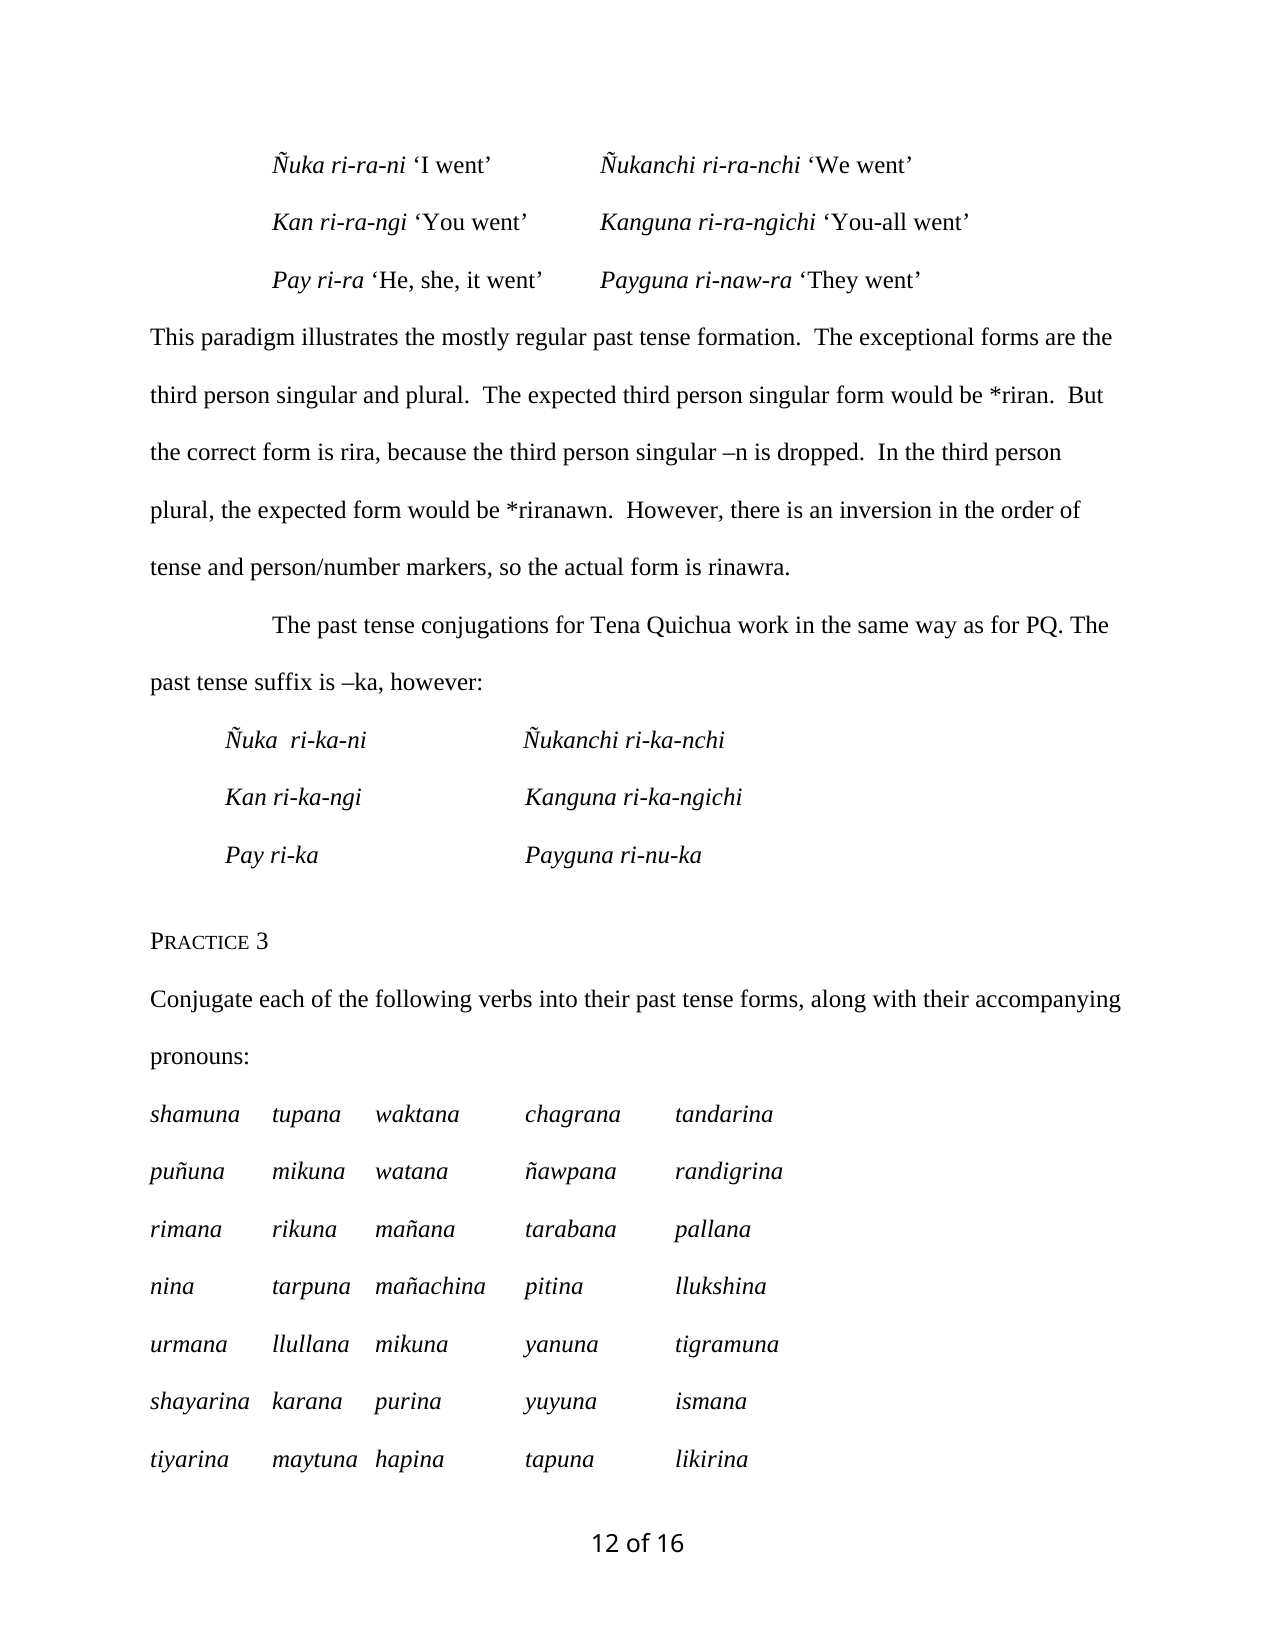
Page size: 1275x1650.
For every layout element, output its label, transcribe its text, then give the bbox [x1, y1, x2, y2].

text Pay ri-ka Payguna ri-nu-ka [150, 840, 1125, 869]
text rimana rikuna mañana tarabana pallana [150, 1214, 1125, 1242]
text Pay ri-ra ‘He, she, it went’ Payguna ri-naw-ra ‘They went’ [150, 265, 1125, 294]
text shamuna tupana waktana chagrana tandarina [150, 1099, 1125, 1127]
text urmana llullana mikuna yanuna tigramuna [150, 1329, 1125, 1357]
text shayarina karana purina yuyuna ismana [150, 1386, 1125, 1415]
text Kan ri-ra-ngi ‘You went’ Kanguna ri-ra-ngichi ‘You-all went’ [150, 207, 1125, 236]
text Ñuka ri-ra-ni ‘I went’ Ñukanchi ri-ra-nchi ‘We went’ [150, 150, 1125, 179]
text The past tense conjugations for Tena Quichua work in the same way as for PQ. The past tense suffix is –ka, however: [150, 610, 1125, 696]
text Kan ri-ka-ngi Kanguna ri-ka-ngichi [150, 782, 1125, 811]
text Ñuka ri-ka-ni Ñukanchi ri-ka-nchi [150, 725, 1125, 754]
text tiyarina maytuna hapina tapuna likirina [150, 1444, 1125, 1472]
text This paradigm illustrates the mostly regular past tense formation. The exceptional forms are the third person singular and plural. The expected third person singular form would be *riran. But the correct form is rira, because the third person singular –n is dropped. In the third person plural, the expected form would be *riranawn. However, there is an inversion in the order of tense and person/number markers, so the actual form is rinawra. [150, 322, 1125, 581]
text puñuna mikuna watana ñawpana randigrina [150, 1156, 1125, 1185]
text Conjugate each of the following verbs into their past tense forms, along with their accompanying pronouns: [150, 984, 1125, 1070]
text Practice 3 [150, 926, 1125, 955]
text nina tarpuna mañachina pitina llukshina [150, 1271, 1125, 1300]
